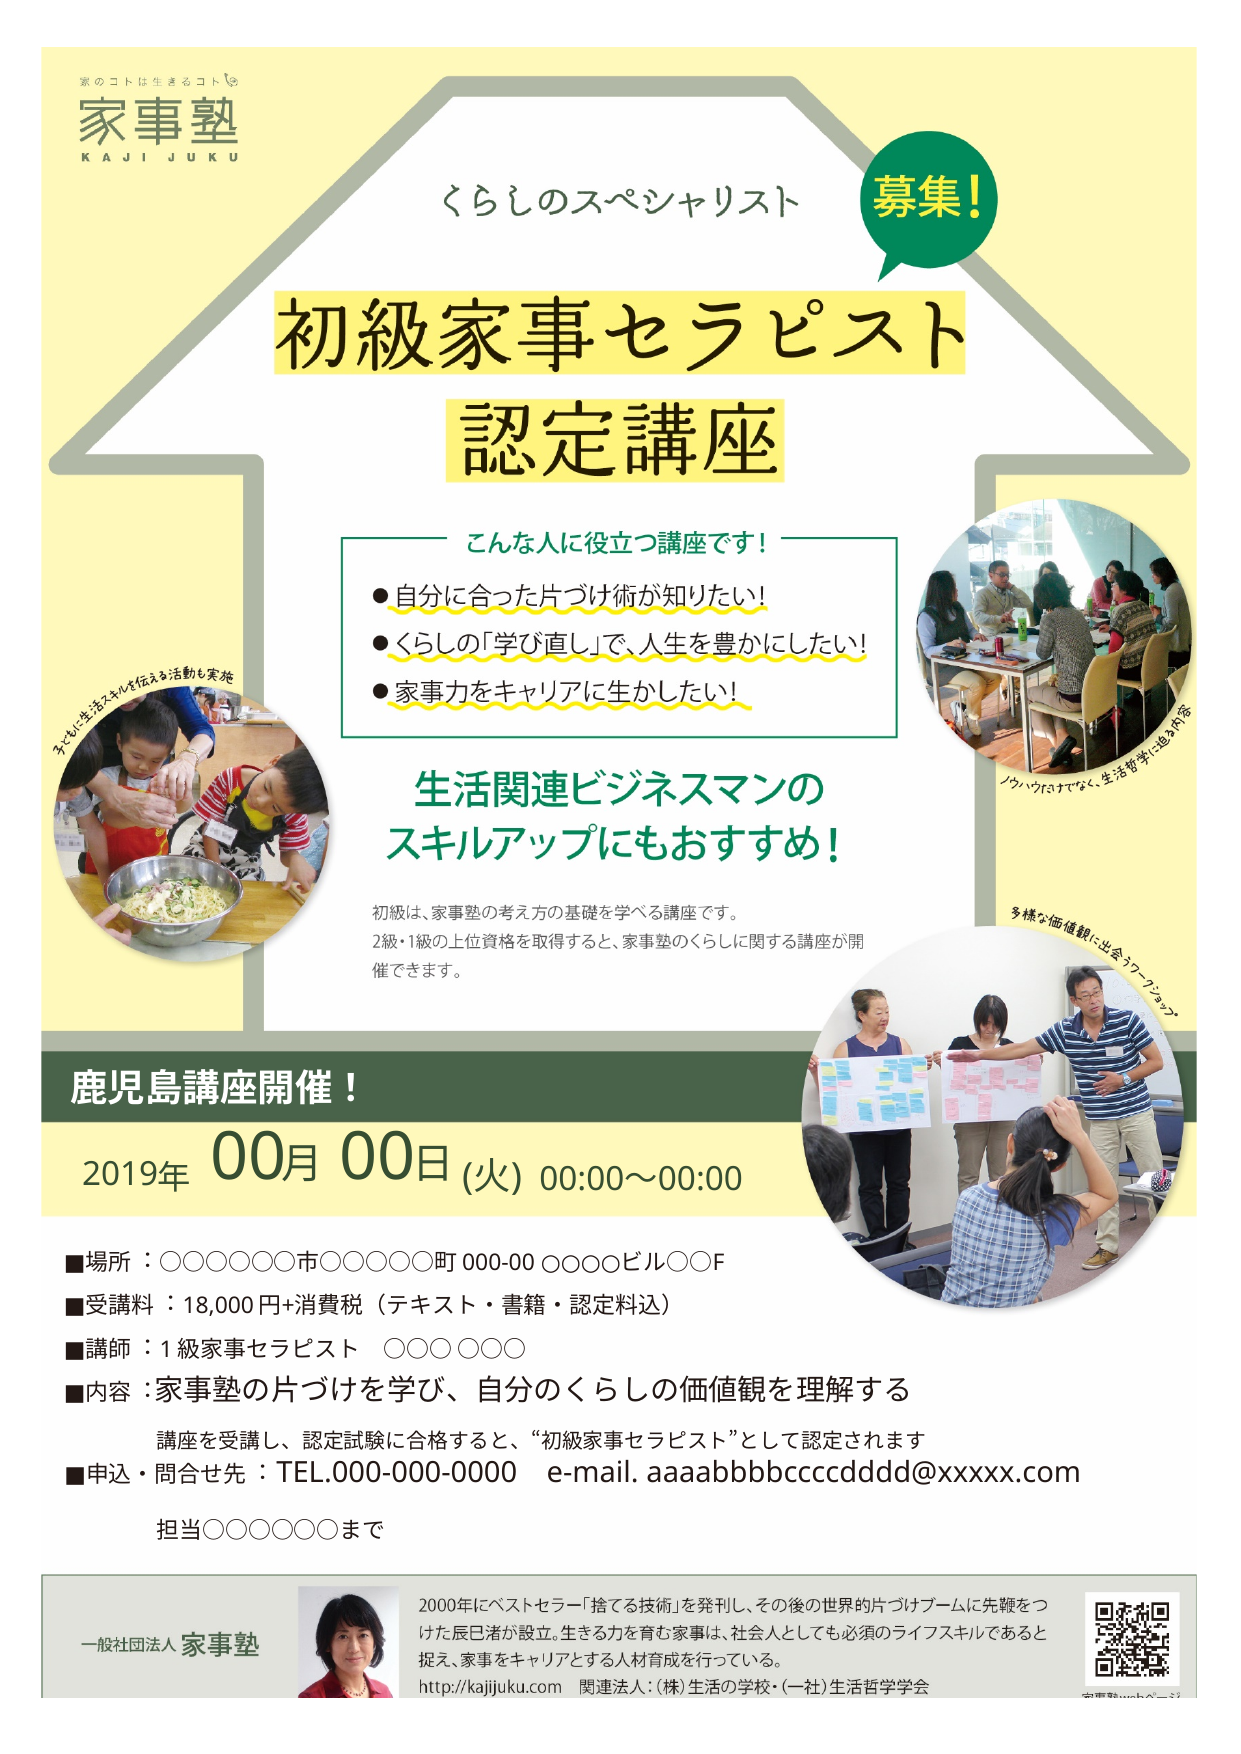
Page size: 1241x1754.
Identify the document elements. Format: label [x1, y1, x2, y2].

picture [41, 47, 1197, 1698]
